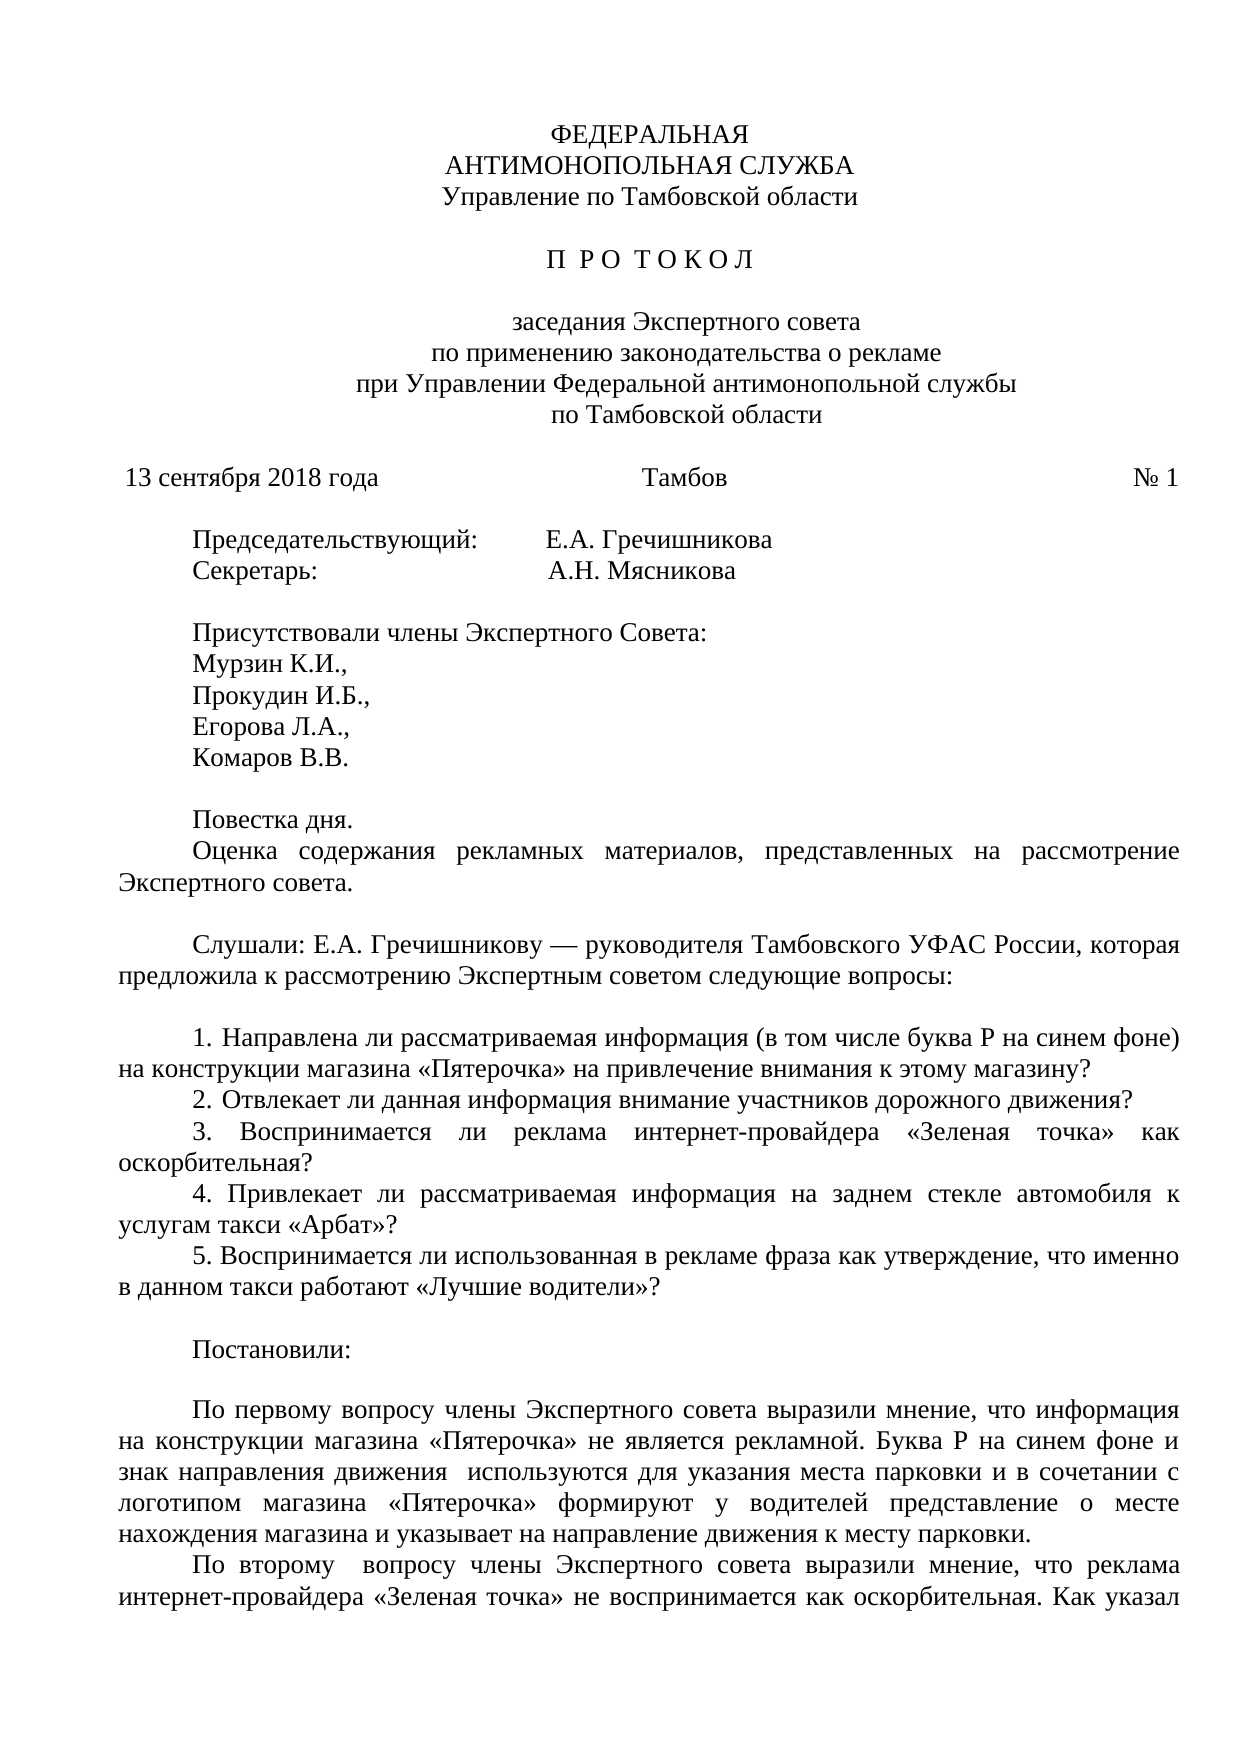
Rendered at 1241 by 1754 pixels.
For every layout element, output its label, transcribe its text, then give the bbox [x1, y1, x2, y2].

text Слушали: Е.А. Гречишникову — руководителя Тамбовского УФАС России, которая предложила к рассмотрению Экспертным советом следующие вопросы: [118, 928, 1181, 990]
list Направлена ли рассматриваемая информация (в том числе буква Р на синем фоне) на конструкции магазина «Пятерочка» на привлечение внимания к этому магазину? [118, 1021, 1181, 1084]
text ФЕДЕРАЛЬНАЯ [118, 118, 1181, 149]
list Отвлекает ли данная информация внимание участников дорожного движения? [118, 1084, 1181, 1115]
text Прокудин И.Б., [118, 679, 1181, 710]
text Управление по Тамбовской области [118, 180, 1181, 212]
text при Управлении Федеральной антимонопольной службы [118, 367, 1181, 398]
text 13 сентября 2018 года Тамбов № 1 [118, 461, 1181, 492]
text по Тамбовской области [118, 398, 1181, 429]
text 4. Привлекает ли рассматриваемая информация на заднем стекле автомобиля к услугам такси «Арбат»? [118, 1177, 1181, 1239]
text Егорова Л.А., [118, 710, 1181, 741]
text АНТИМОНОПОЛЬНАЯ СЛУЖБА [118, 149, 1181, 180]
text Мурзин К.И., [118, 648, 1181, 679]
text по применению законодательства о рекламе [118, 336, 1181, 367]
text заседания Экспертного совета [118, 305, 1181, 336]
text Комаров В.В. [118, 741, 1181, 772]
text Председательствующий: Е.А. Гречишникова [118, 523, 1181, 554]
text 5. Воспринимается ли использованная в рекламе фраза как утверждение, что именно в данном такси работают «Лучшие водители»? [118, 1239, 1181, 1302]
text Постановили: [118, 1333, 1181, 1364]
text 3. Воспринимается ли реклама интернет-провайдера «Зеленая точка» как оскорбительная? [118, 1115, 1181, 1177]
text Оценка содержания рекламных материалов, представленных на рассмотрение Экспертного совета. [118, 834, 1181, 897]
text П Р О Т О К О Л [118, 243, 1181, 274]
text По первому вопросу члены Экспертного совета выразили мнение, что информация на конструкции магазина «Пятерочка» не является рекламной. Буква Р на синем фоне и знак направления движения используются для указания места парковки и в сочетании с логотипом магазина «Пятерочка» формируют у водителей представление о месте нахождения магазина и указывает на направление движения к месту парковки. [118, 1393, 1181, 1548]
text Присутствовали члены Экспертного Совета: [118, 616, 1181, 648]
text Секретарь: А.Н. Мясникова [118, 554, 1181, 585]
text Повестка дня. [118, 803, 1181, 834]
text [118, 1548, 1181, 1611]
